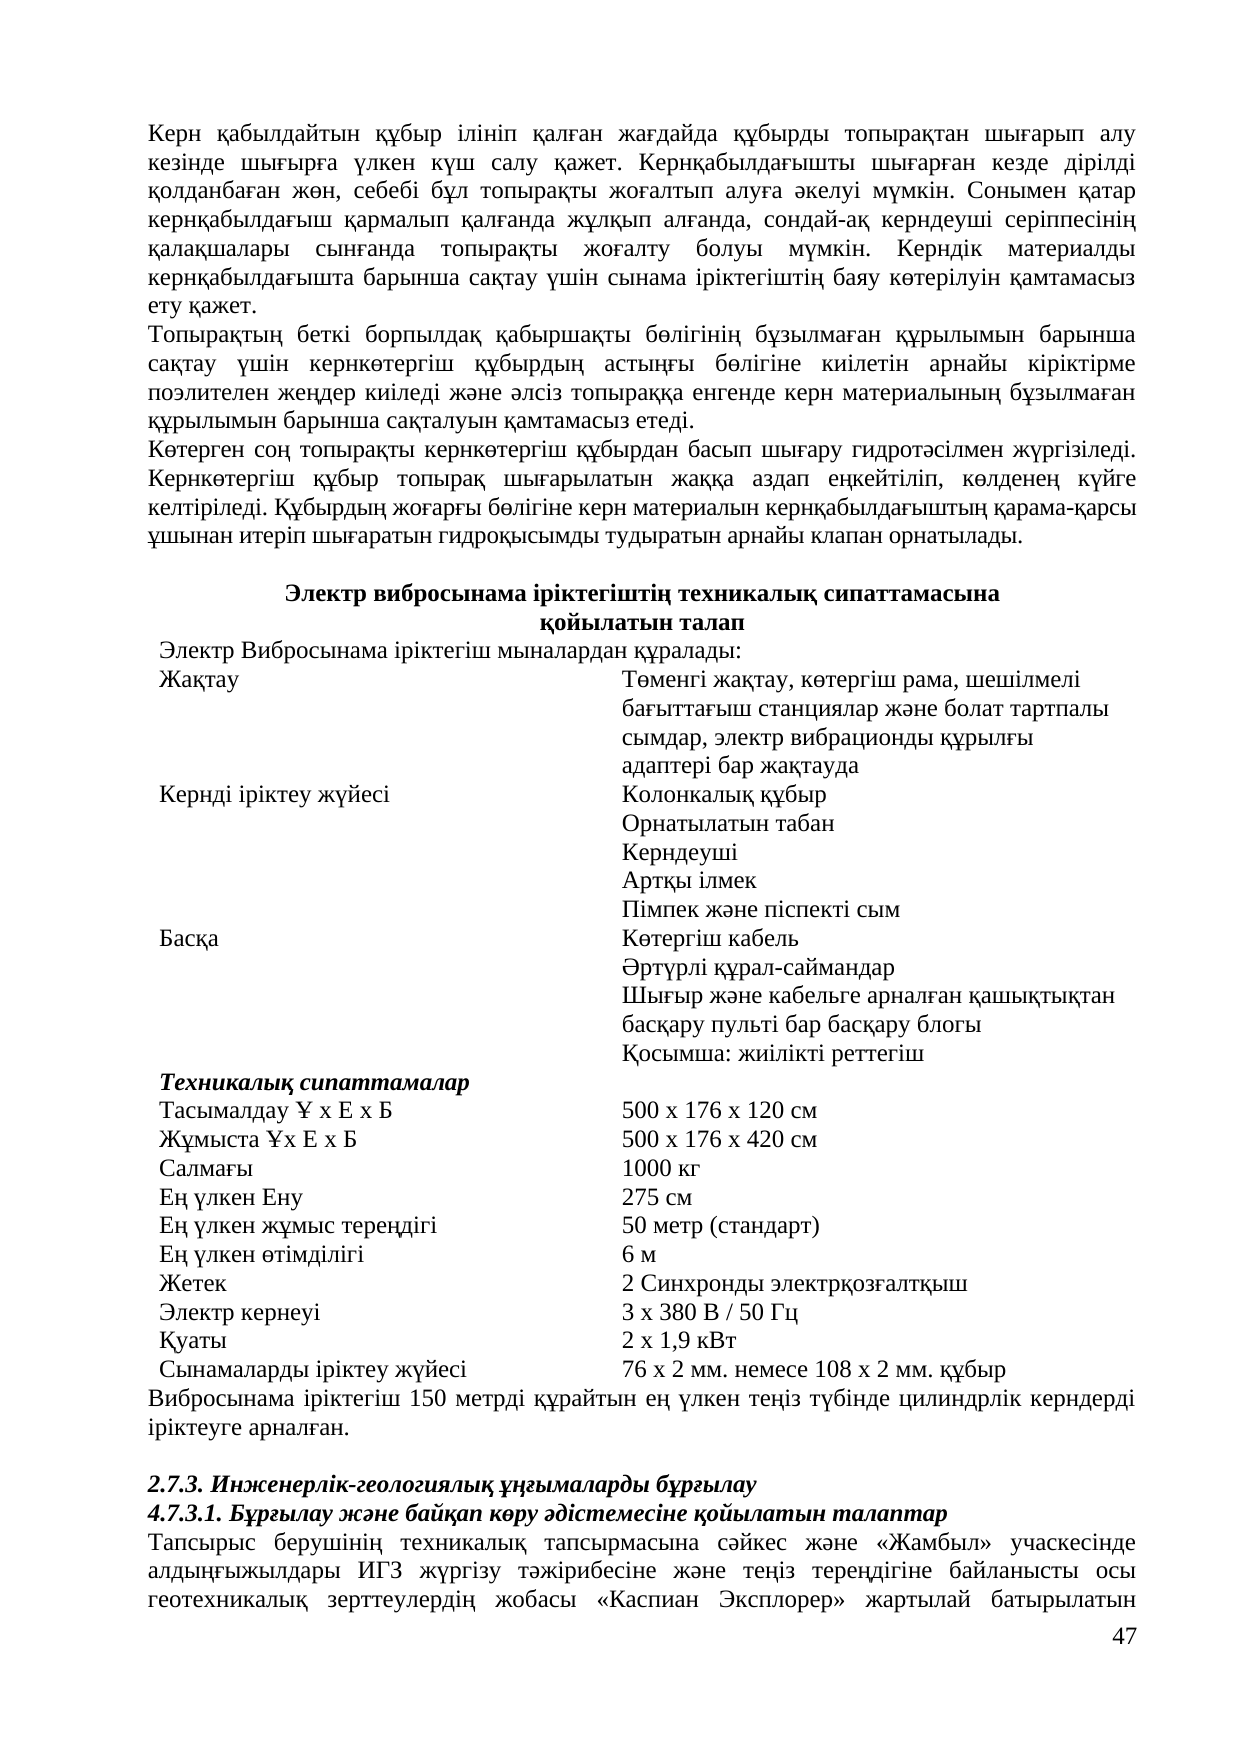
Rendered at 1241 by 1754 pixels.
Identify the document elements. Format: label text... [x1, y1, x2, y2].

table_cell Колонкалық құбыр Орнатылатын табан Керндеуші Артқы ілмек Пімпек және піспекті сым [610, 779, 1137, 923]
text Топырақтың беткі борпылдақ қабыршақты бөлігінің бұзылмаған құрылымын барынша сақтау үшін кернкөтергіш құбырдың астыңғы бөлігіне киілетін арнайы кіріктірме поэлителен жеңдер киіледі және әлсіз топыраққа енгенде керн материалының бұзылмаған құрылымын барынша сақталуын қамтамасыз етеді. [148, 319, 1137, 434]
text Керн қабылдайтын құбыр ілініп қалған жағдайда құбырды топырақтан шығарып алу кезінде шығырға үлкен күш салу қажет. Кернқабылдағышты шығарған кезде дірілді қолданбаған жөн, себебі бұл топырақты жоғалтып алуға әкелуі мүмкін. Сонымен қатар кернқабылдағыш қармалып қалғанда жұлқып алғанда, сондай-ақ керндеуші серіппесінің қалақшалары сынғанда топырақты жоғалту болуы мүмкін. Керндік материалды кернқабылдағышта барынша сақтау үшін сынама іріктегіштің баяу көтерілуін қамтамасыз ету қажет. [148, 118, 1137, 319]
table_header Электр Вибросынама іріктегіш мыналардан құралады: [148, 636, 1137, 664]
table_cell Көтергіш кабель Әртүрлі құрал-саймандар Шығыр және кабельге арналған қашықтықтан басқару пульті бар басқару блогы Қосымша: жиілікті реттегіш [610, 923, 1137, 1067]
text Көтерген соң топырақты кернкөтергіш құбырдан басып шығару гидротәсілмен жүргізіледі. Кернкөтергіш құбыр топырақ шығарылатын жаққа аздап еңкейтіліп, көлденең күйге келтіріледі. Құбырдың жоғарғы бөлігіне керн материалын кернқабылдағыштың қарама-қарсы ұшынан итеріп шығаратын гидроқысымды тудыратын арнайы клапан орнатылады. [148, 434, 1137, 549]
table_cell Басқа [148, 923, 610, 1067]
text Вибросынама іріктегіш 150 метрді құрайтын ең үлкен теңіз түбінде цилиндрлік керндерді іріктеуге арналған. [148, 1383, 1137, 1441]
text 4.7.3.1. Бұрғылау және байқап көру әдістемесіне қойылатын талаптар [148, 1498, 1137, 1527]
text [148, 1527, 1137, 1613]
text 2.7.3. Инженерлік-геологиялық ұңғымаларды бұрғылау [148, 1469, 1137, 1498]
text қойылатын талап [148, 607, 1137, 636]
table_cell Жақтау [148, 664, 610, 779]
table_cell 500 х 176 х 120 см 500 х 176 х 420 см 1000 кг 275 см 50 метр (стандарт) 6 м 2 Синхронды электрқозғалтқыш 3 х 380 В / 50 Гц 2 х 1,9 кВт 76 х 2 мм. немесе 108 х 2 мм. құбыр [610, 1096, 1137, 1383]
table_cell Төменгі жақтау, көтергіш рама, шешілмелі бағыттағыш станциялар және болат тартпалы сымдар, электр вибрационды құрылғы адаптері бар жақтауда [610, 664, 1137, 779]
table_cell Кернді іріктеу жүйесі [148, 779, 610, 923]
text Электр вибросынама іріктегіштің техникалық сипаттамасына [148, 578, 1137, 607]
table_cell Техникалық сипаттамалар [148, 1067, 1137, 1096]
table_cell Тасымалдау Ұ х Е х Б Жұмыста Ұх Е х Б Салмағы Ең үлкен Ену Ең үлкен жұмыс тереңдігі Ең үлкен өтімділігі Жетек Электр кернеуі Қуаты Сынамаларды іріктеу жүйесі [148, 1096, 610, 1383]
